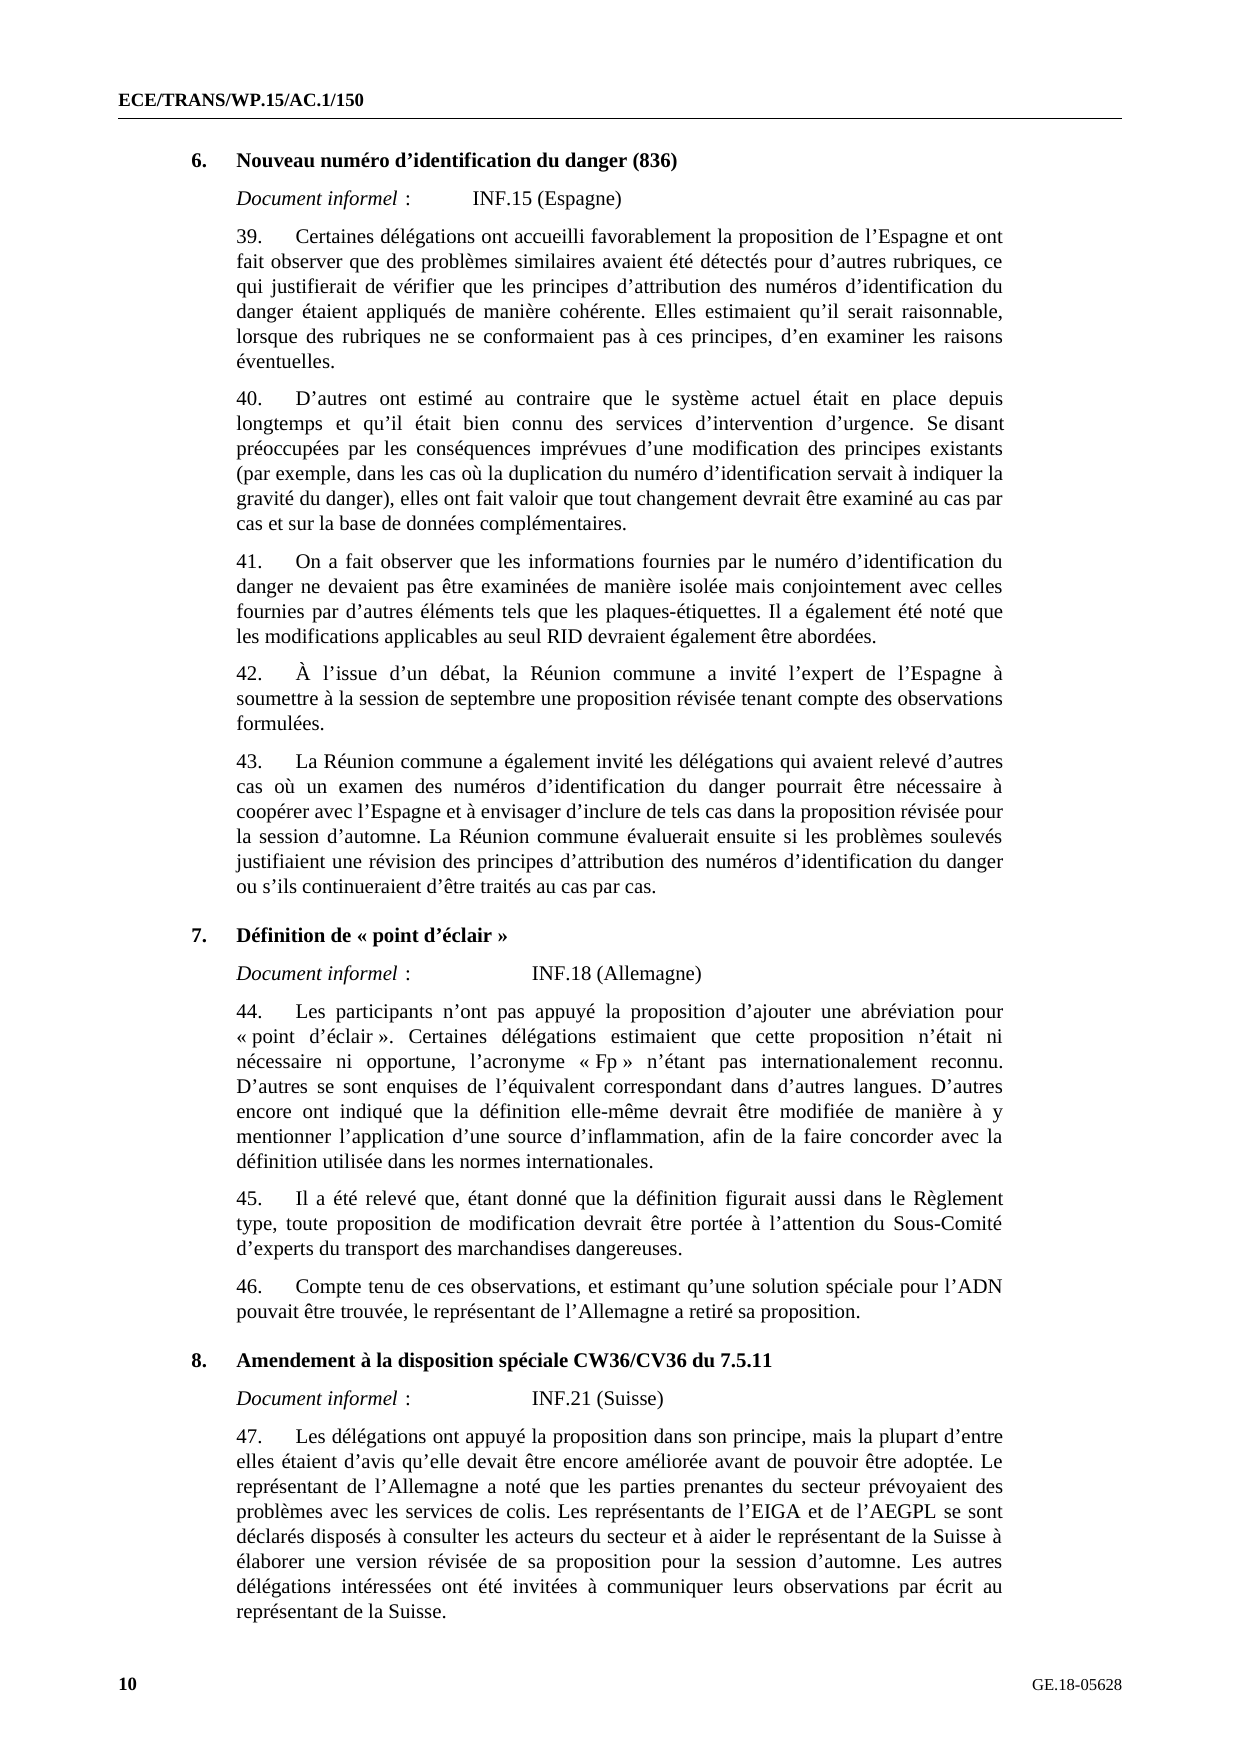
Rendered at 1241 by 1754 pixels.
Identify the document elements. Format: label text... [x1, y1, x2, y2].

text Document informel : INF.18 (Allemagne) [236, 960, 1004, 985]
text Document informel : INF.15 (Espagne) [236, 185, 1004, 210]
text 41. On a fait observer que les informations fournies par le numéro d’identification du danger ne devaient pas être examinées de manière isolée mais conjointement avec celles fournies par d’autres éléments tels que les plaques-étiquettes. Il a également été noté que les modifications applicables au seul RID devraient également être abordées. [236, 548, 1004, 648]
text Document informel : INF.21 (Suisse) [236, 1385, 1004, 1410]
text 7. Définition de « point d’éclair » [118, 923, 1004, 948]
text 46. Compte tenu de ces observations, et estimant qu’une solution spéciale pour l’ADN pouvait être trouvée, le représentant de l’Allemagne a retiré sa proposition. [236, 1273, 1004, 1323]
text 40. D’autres ont estimé au contraire que le système actuel était en place depuis longtemps et qu’il était bien connu des services d’intervention d’urgence. Se disant préoccupées par les conséquences imprévues d’une modification des principes existants (par exemple, dans les cas où la duplication du numéro d’identification servait à indiquer la gravité du danger), elles ont fait valoir que tout changement devrait être examiné au cas par cas et sur la base de données complémentaires. [236, 385, 1004, 535]
text 39. Certaines délégations ont accueilli favorablement la proposition de l’Espagne et ont fait observer que des problèmes similaires avaient été détectés pour d’autres rubriques, ce qui justifierait de vérifier que les principes d’attribution des numéros d’identification du danger étaient appliqués de manière cohérente. Elles estimaient qu’il serait raisonnable, lorsque des rubriques ne se conformaient pas à ces principes, d’en examiner les raisons éventuelles. [236, 223, 1004, 373]
text 45. Il a été relevé que, étant donné que la définition figurait aussi dans le Règlement type, toute proposition de modification devrait être portée à l’attention du Sous-Comité d’experts du transport des marchandises dangereuses. [236, 1185, 1004, 1260]
text 42. À l’issue d’un débat, la Réunion commune a invité l’expert de l’Espagne à soumettre à la session de septembre une proposition révisée tenant compte des observations formulées. [236, 660, 1004, 735]
text 44. Les participants n’ont pas appuyé la proposition d’ajouter une abréviation pour « point d’éclair ». Certaines délégations estimaient que cette proposition n’était ni nécessaire ni opportune, l’acronyme « Fp » n’étant pas internationalement reconnu. D’autres se sont enquises de l’équivalent correspondant dans d’autres langues. D’autres encore ont indiqué que la définition elle-même devrait être modifiée de manière à y mentionner l’application d’une source d’inflammation, afin de la faire concorder avec la définition utilisée dans les normes internationales. [236, 998, 1004, 1173]
text 47. Les délégations ont appuyé la proposition dans son principe, mais la plupart d’entre elles étaient d’avis qu’elle devait être encore améliorée avant de pouvoir être adoptée. Le représentant de l’Allemagne a noté que les parties prenantes du secteur prévoyaient des problèmes avec les services de colis. Les représentants de l’EIGA et de l’AEGPL se sont déclarés disposés à consulter les acteurs du secteur et à aider le représentant de la Suisse à élaborer une version révisée de sa proposition pour la session d’automne. Les autres délégations intéressées ont été invitées à communiquer leurs observations par écrit au représentant de la Suisse. [236, 1423, 1004, 1623]
text 6. Nouveau numéro d’identification du danger (836) [118, 148, 1004, 173]
text 43. La Réunion commune a également invité les délégations qui avaient relevé d’autres cas où un examen des numéros d’identification du danger pourrait être nécessaire à coopérer avec l’Espagne et à envisager d’inclure de tels cas dans la proposition révisée pour la session d’automne. La Réunion commune évaluerait ensuite si les problèmes soulevés justifiaient une révision des principes d’attribution des numéros d’identification du danger ou s’ils continueraient d’être traités au cas par cas. [236, 748, 1004, 898]
text 8. Amendement à la disposition spéciale CW36/CV36 du 7.5.11 [118, 1348, 1004, 1373]
